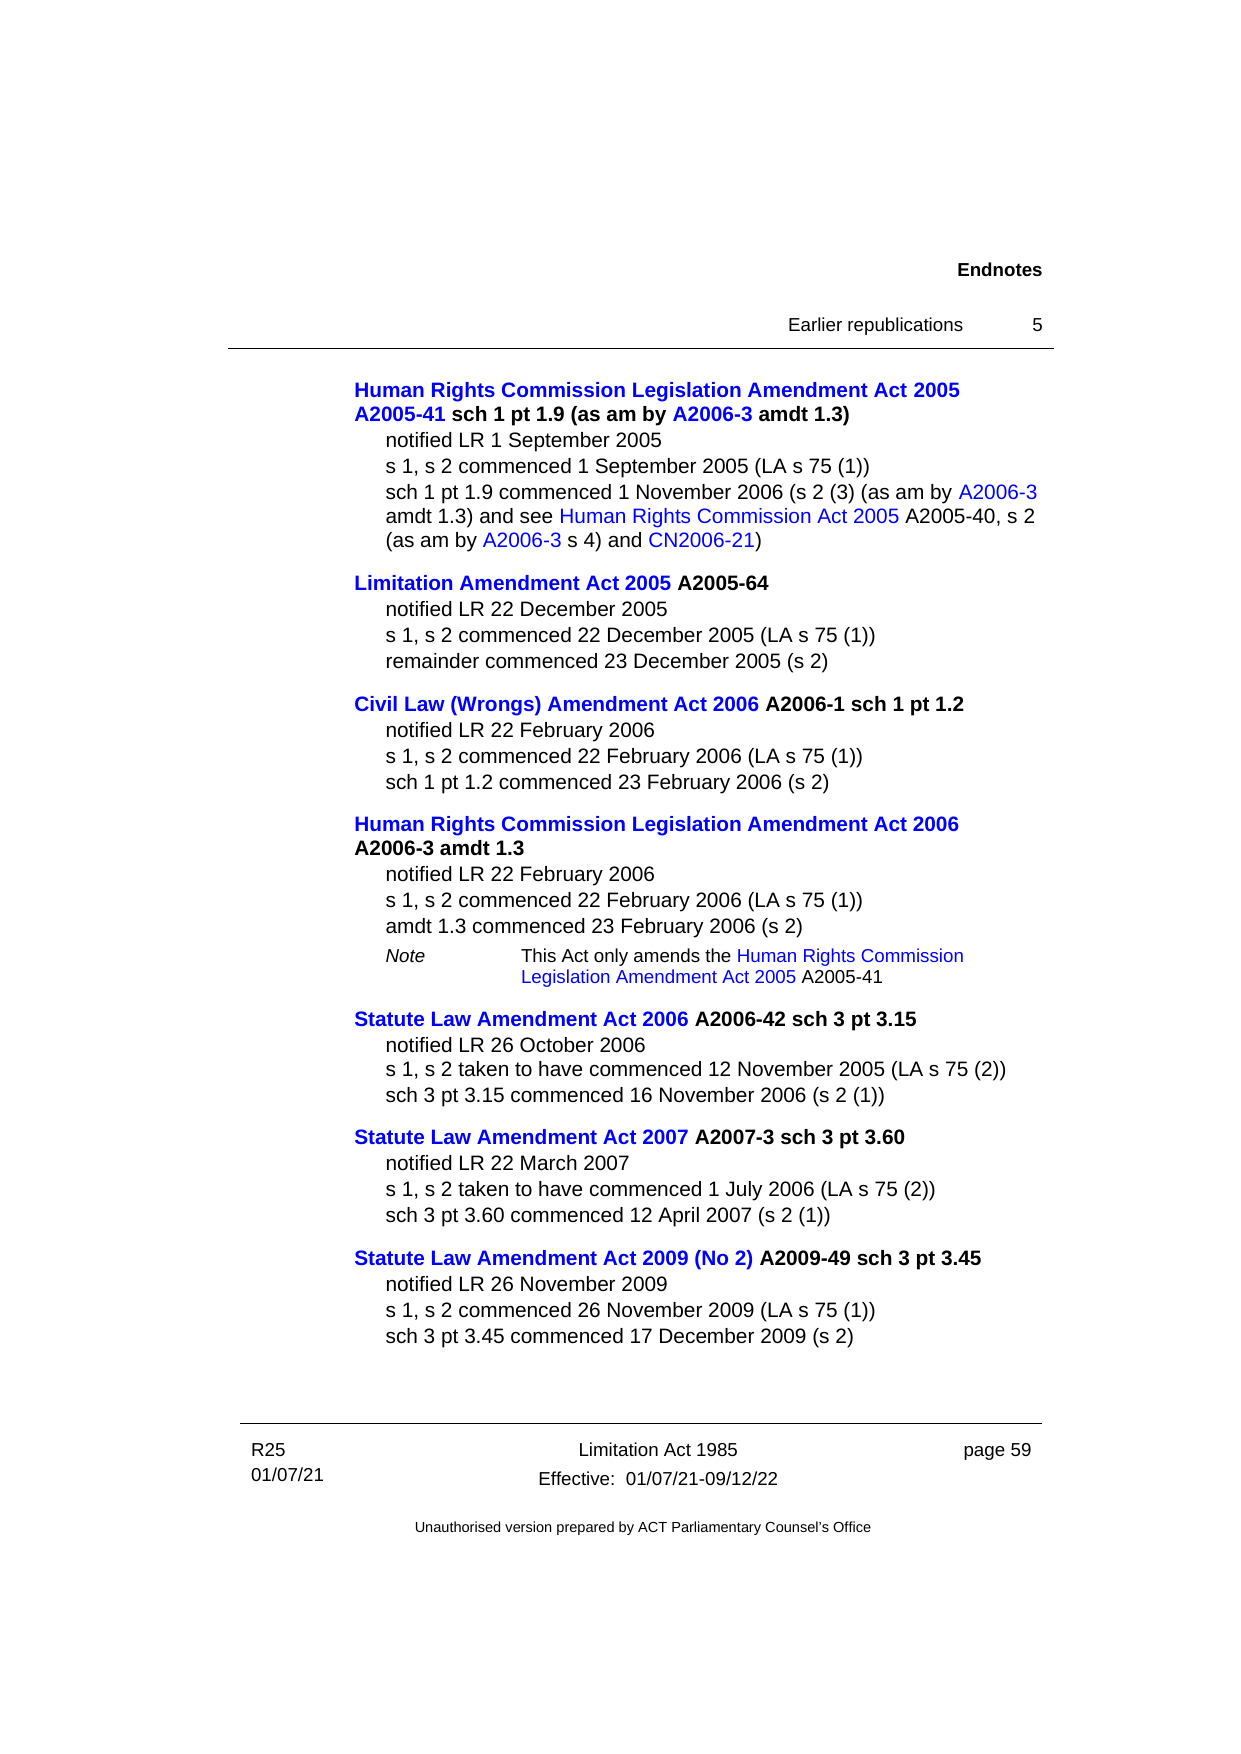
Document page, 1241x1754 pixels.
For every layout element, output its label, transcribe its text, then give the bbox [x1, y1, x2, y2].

text notified LR 26 October 2006 s 1, s 2 taken to have commenced 12 November 2005 (LA s 75 (2)) [385, 1032, 1042, 1080]
text remainder commenced 23 December 2005 (s 2) [385, 649, 1042, 673]
text Human Rights Commission Legislation Amendment Act 2006 A2006-3 amdt 1.3 [354, 812, 1042, 860]
text s 1, s 2 commenced 22 December 2005 (LA s 75 (1)) [385, 623, 1042, 647]
text sch 3 pt 3.60 commenced 12 April 2007 (s 2 (1)) [385, 1203, 1042, 1227]
text sch 3 pt 3.45 commenced 17 December 2009 (s 2) [385, 1324, 1042, 1348]
text Limitation Amendment Act 2005 A2005-64 [354, 571, 1042, 594]
text Civil Law (Wrongs) Amendment Act 2006 A2006-1 sch 1 pt 1.2 [354, 691, 1042, 715]
text notified LR 22 December 2005 [385, 597, 1042, 621]
text notified LR 22 February 2006 [385, 717, 1042, 741]
text amdt 1.3 commenced 23 February 2006 (s 2) [385, 914, 1042, 938]
text notified LR 22 March 2007 [385, 1151, 1042, 1175]
text Note This Act only amends the Human Rights Commission Legislation Amendment Act 2005 A2005-41 [385, 944, 1048, 988]
text sch 3 pt 3.15 commenced 16 November 2006 (s 2 (1)) [385, 1082, 1042, 1106]
text s 1, s 2 commenced 1 September 2005 (LA s 75 (1)) [385, 454, 1042, 478]
text Human Rights Commission Legislation Amendment Act 2005 A2005-41 sch 1 pt 1.9 (as am by A2006-3 amdt 1.3) [354, 378, 1042, 426]
text s 1, s 2 commenced 22 February 2006 (LA s 75 (1)) [385, 888, 1042, 912]
text Statute Law Amendment Act 2007 A2007-3 sch 3 pt 3.60 [354, 1125, 1042, 1149]
text s 1, s 2 taken to have commenced 1 July 2006 (LA s 75 (2)) [385, 1177, 1042, 1201]
text notified LR 26 November 2009 [385, 1272, 1042, 1296]
text notified LR 22 February 2006 [385, 862, 1042, 886]
text s 1, s 2 commenced 22 February 2006 (LA s 75 (1)) [385, 743, 1042, 767]
text Statute Law Amendment Act 2006 A2006-42 sch 3 pt 3.15 [354, 1006, 1042, 1030]
text sch 1 pt 1.2 commenced 23 February 2006 (s 2) [385, 769, 1042, 793]
text s 1, s 2 commenced 26 November 2009 (LA s 75 (1)) [385, 1298, 1042, 1322]
text Statute Law Amendment Act 2009 (No 2) A2009-49 sch 3 pt 3.45 [354, 1246, 1042, 1270]
text notified LR 1 September 2005 [385, 428, 1042, 452]
text sch 1 pt 1.9 commenced 1 November 2006 (s 2 (3) (as am by A2006-3 amdt 1.3) and see Human Rights Commission Act 2005 A2005-40, s 2 (as am by A2006-3 s 4) and CN2006-21) [385, 480, 1042, 552]
